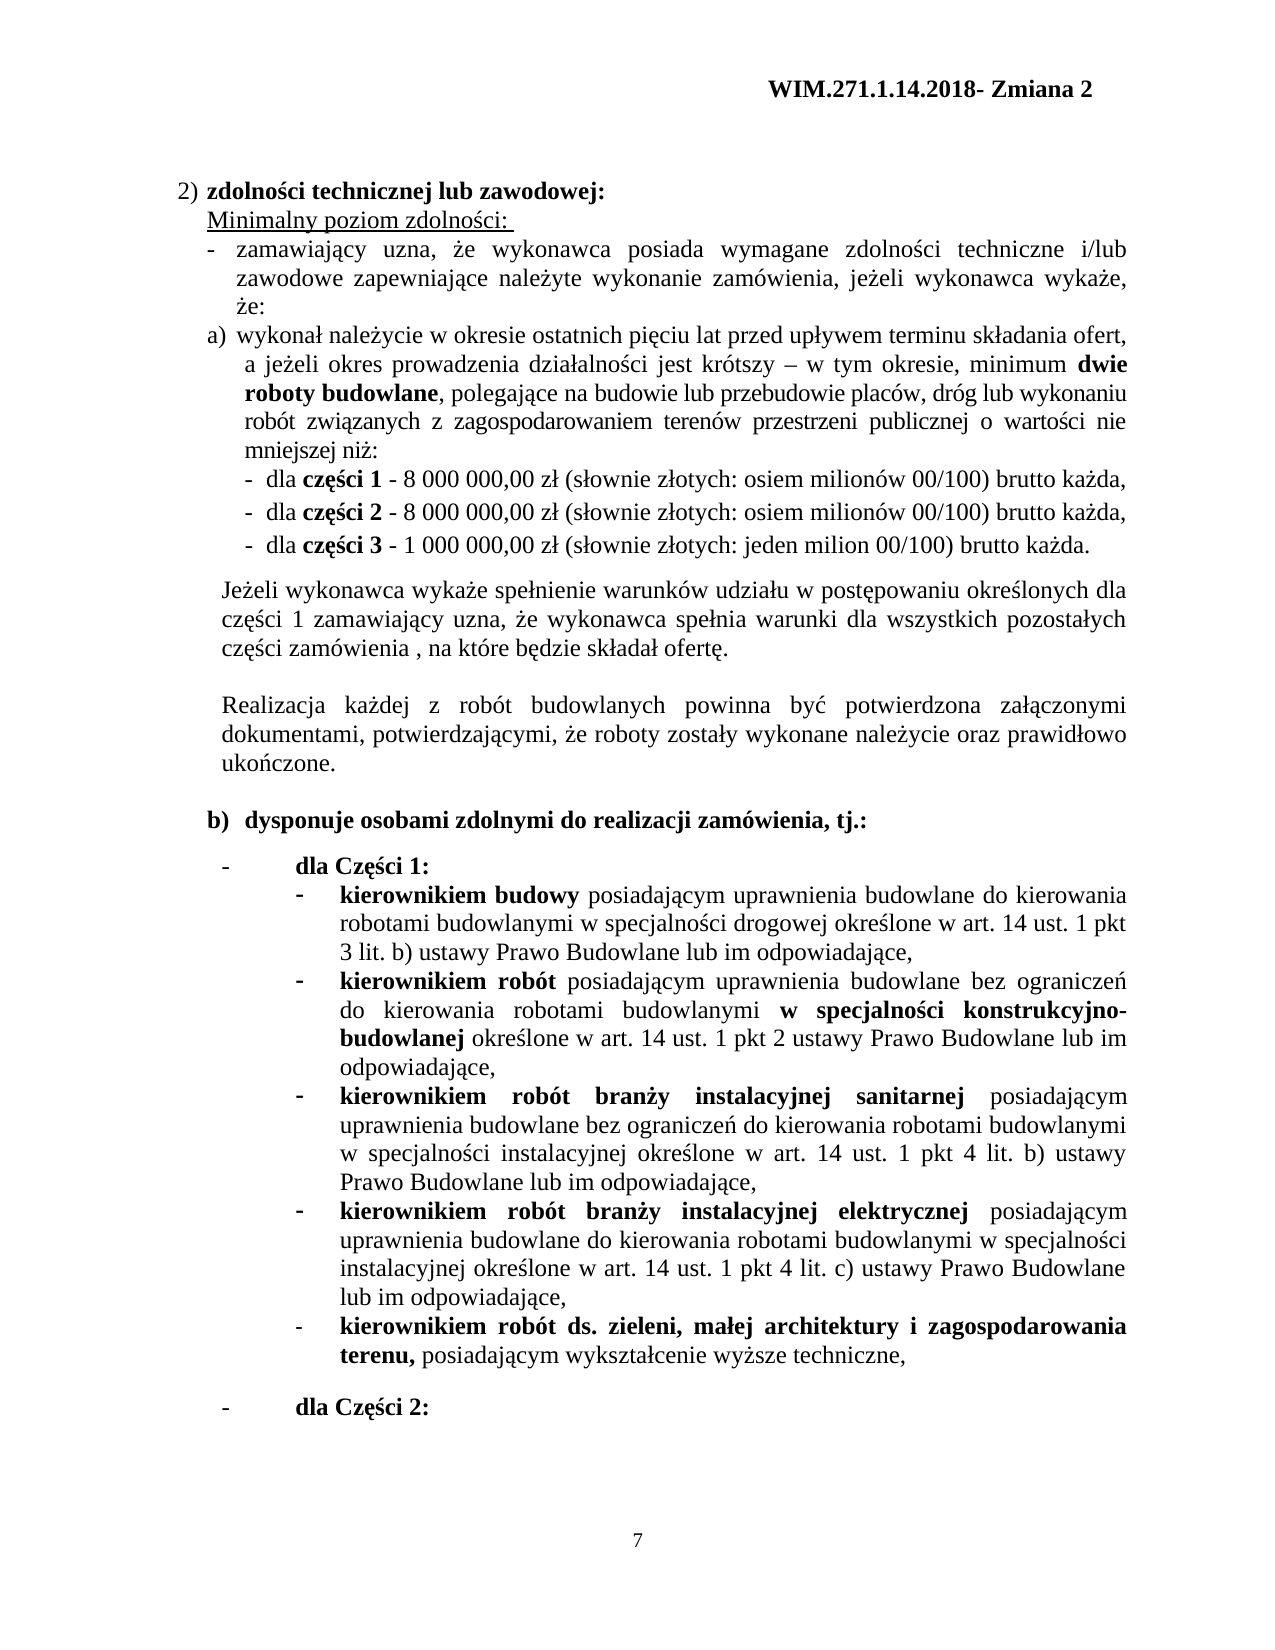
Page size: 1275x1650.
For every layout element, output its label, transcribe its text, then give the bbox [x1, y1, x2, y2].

list - dla części 3 - 1 000 000,00 zł (słownie złotych: jeden milion 00/100) brutto każda. [244, 530, 1127, 559]
list zdolności technicznej lub zawodowej: [177, 176, 1127, 205]
list dysponuje osobami zdolnymi do realizacji zamówienia, tj.: [207, 805, 1127, 834]
text - dla Części 2: [148, 1392, 1127, 1421]
text - dla Części 1: [148, 851, 1127, 880]
list - dla części 1 - 8 000 000,00 zł (słownie złotych: osiem milionów 00/100) brutto każda, [244, 464, 1127, 493]
list Minimalny poziom zdolności: [207, 205, 1127, 234]
list wykonał należycie w okresie ostatnich pięciu lat przed upływem terminu składania ofert, a jeżeli okres prowadzenia działalności jest krótszy – w tym okresie, minimum dwie roboty budowlane, polegające na budowie lub przebudowie placów, dróg lub wykonaniu robót związanych z zagospodarowaniem terenów przestrzeni publicznej o wartości nie mniejszej niż: [207, 320, 1127, 464]
list - dla części 2 - 8 000 000,00 zł (słownie złotych: osiem milionów 00/100) brutto każda, [244, 497, 1127, 526]
text Jeżeli wykonawca wykaże spełnienie warunków udziału w postępowaniu określonych dla części 1 zamawiający uzna, że wykonawca spełnia warunki dla wszystkich pozostałych części zamówienia , na które będzie składał ofertę. [221, 575, 1127, 662]
text - zamawiający uzna, że wykonawca posiada wymagane zdolności techniczne i/lub zawodowe zapewniające należyte wykonanie zamówienia, jeżeli wykonawca wykaże, że: [207, 234, 1127, 320]
list kierownikiem budowy posiadającym uprawnienia budowlane do kierowania robotami budowlanymi w specjalności drogowej określone w art. 14 ust. 1 pkt 3 lit. b) ustawy Prawo Budowlane lub im odpowiadające, [295, 880, 1127, 966]
text Realizacja każdej z robót budowlanych powinna być potwierdzona załączonymi dokumentami, potwierdzającymi, że roboty zostały wykonane należycie oraz prawidłowo ukończone. [221, 690, 1127, 777]
list kierownikiem robót ds. zieleni, małej architektury i zagospodarowania terenu, posiadającym wykształcenie wyższe techniczne, [295, 1311, 1127, 1368]
list kierownikiem robót posiadającym uprawnienia budowlane bez ograniczeń do kierowania robotami budowlanymi w specjalności konstrukcyjno-budowlanej określone w art. 14 ust. 1 pkt 2 ustawy Prawo Budowlane lub im odpowiadające, [295, 966, 1127, 1081]
